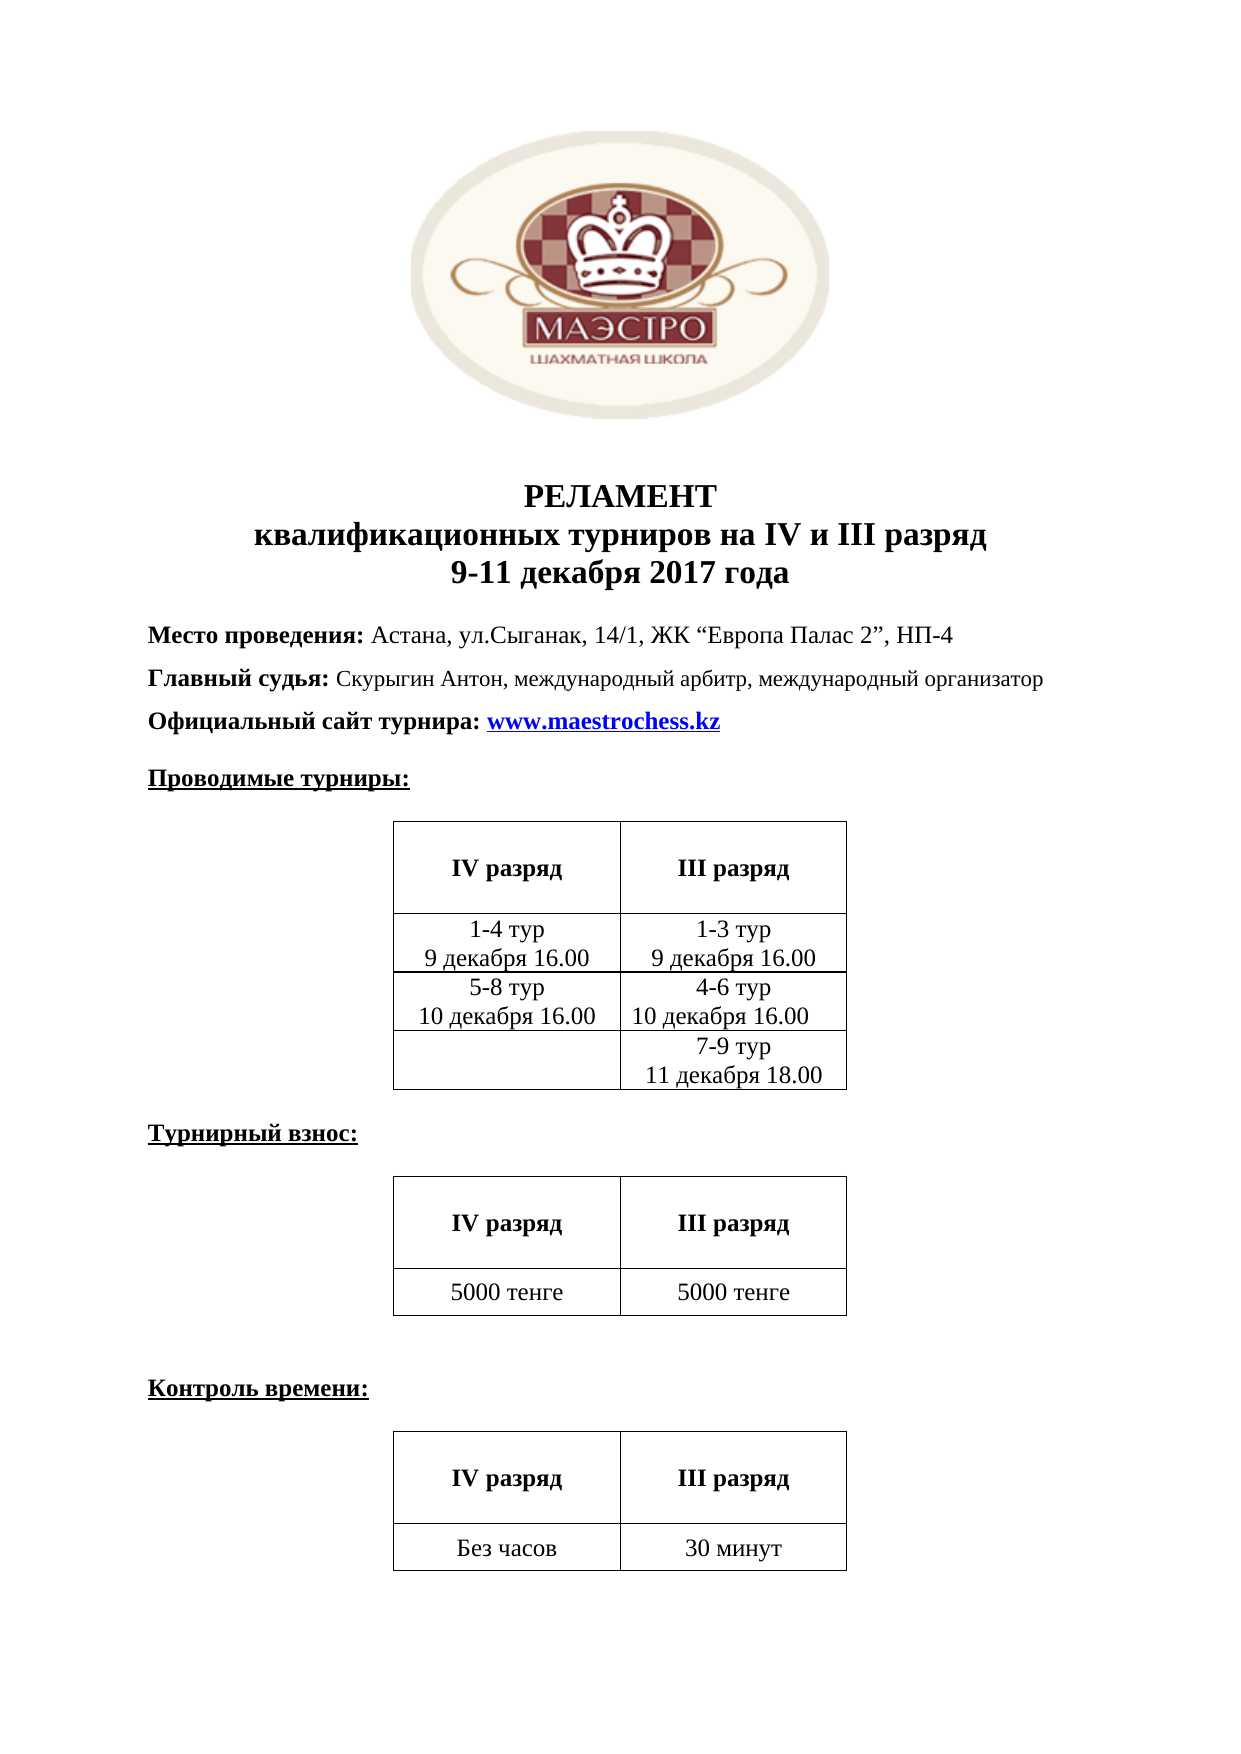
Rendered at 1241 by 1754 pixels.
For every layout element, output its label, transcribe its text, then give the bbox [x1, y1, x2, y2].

text 9-11 декабря 2017 года [148, 553, 1093, 591]
text Контроль времени: [148, 1373, 1093, 1402]
picture [410, 131, 830, 419]
text Главный судья: Скурыгин Антон, международный арбитр, международный организатор [148, 663, 1093, 692]
table_cell 1-3 тур 9 декабря 16.00 [621, 914, 846, 971]
table_cell [394, 1031, 620, 1088]
table_header III разряд [621, 822, 846, 913]
table_cell 30 минут [621, 1524, 846, 1570]
text РЕЛАМЕНТ [148, 476, 1093, 514]
text Официальный сайт турнира: www.maestrochess.kz [148, 706, 1093, 735]
table_cell 4-6 тур 10 декабря 16.00 [621, 973, 846, 1030]
text Проводимые турниры: [148, 763, 1093, 792]
text квалификационных турниров на IV и III разряд [148, 514, 1093, 553]
table_cell 5-8 тур 10 декабря 16.00 [394, 973, 620, 1030]
text Турнирный взнос: [148, 1118, 1093, 1147]
table_header IV разряд [394, 822, 620, 913]
table_header IV разряд [394, 1432, 620, 1523]
table_cell 5000 тенге [394, 1269, 620, 1315]
table_cell 1-4 тур 9 декабря 16.00 [394, 914, 620, 971]
table_header III разряд [621, 1177, 846, 1268]
table_cell 7-9 тур 11 декабря 18.00 [621, 1031, 846, 1088]
table_header III разряд [621, 1432, 846, 1523]
table_header IV разряд [394, 1177, 620, 1268]
table_cell Без часов [394, 1524, 620, 1570]
text Место проведения: Астана, ул.Сыганак, 14/1, ЖК “Европа Палас [148, 620, 1093, 648]
table_cell 5000 тенге [621, 1269, 846, 1315]
